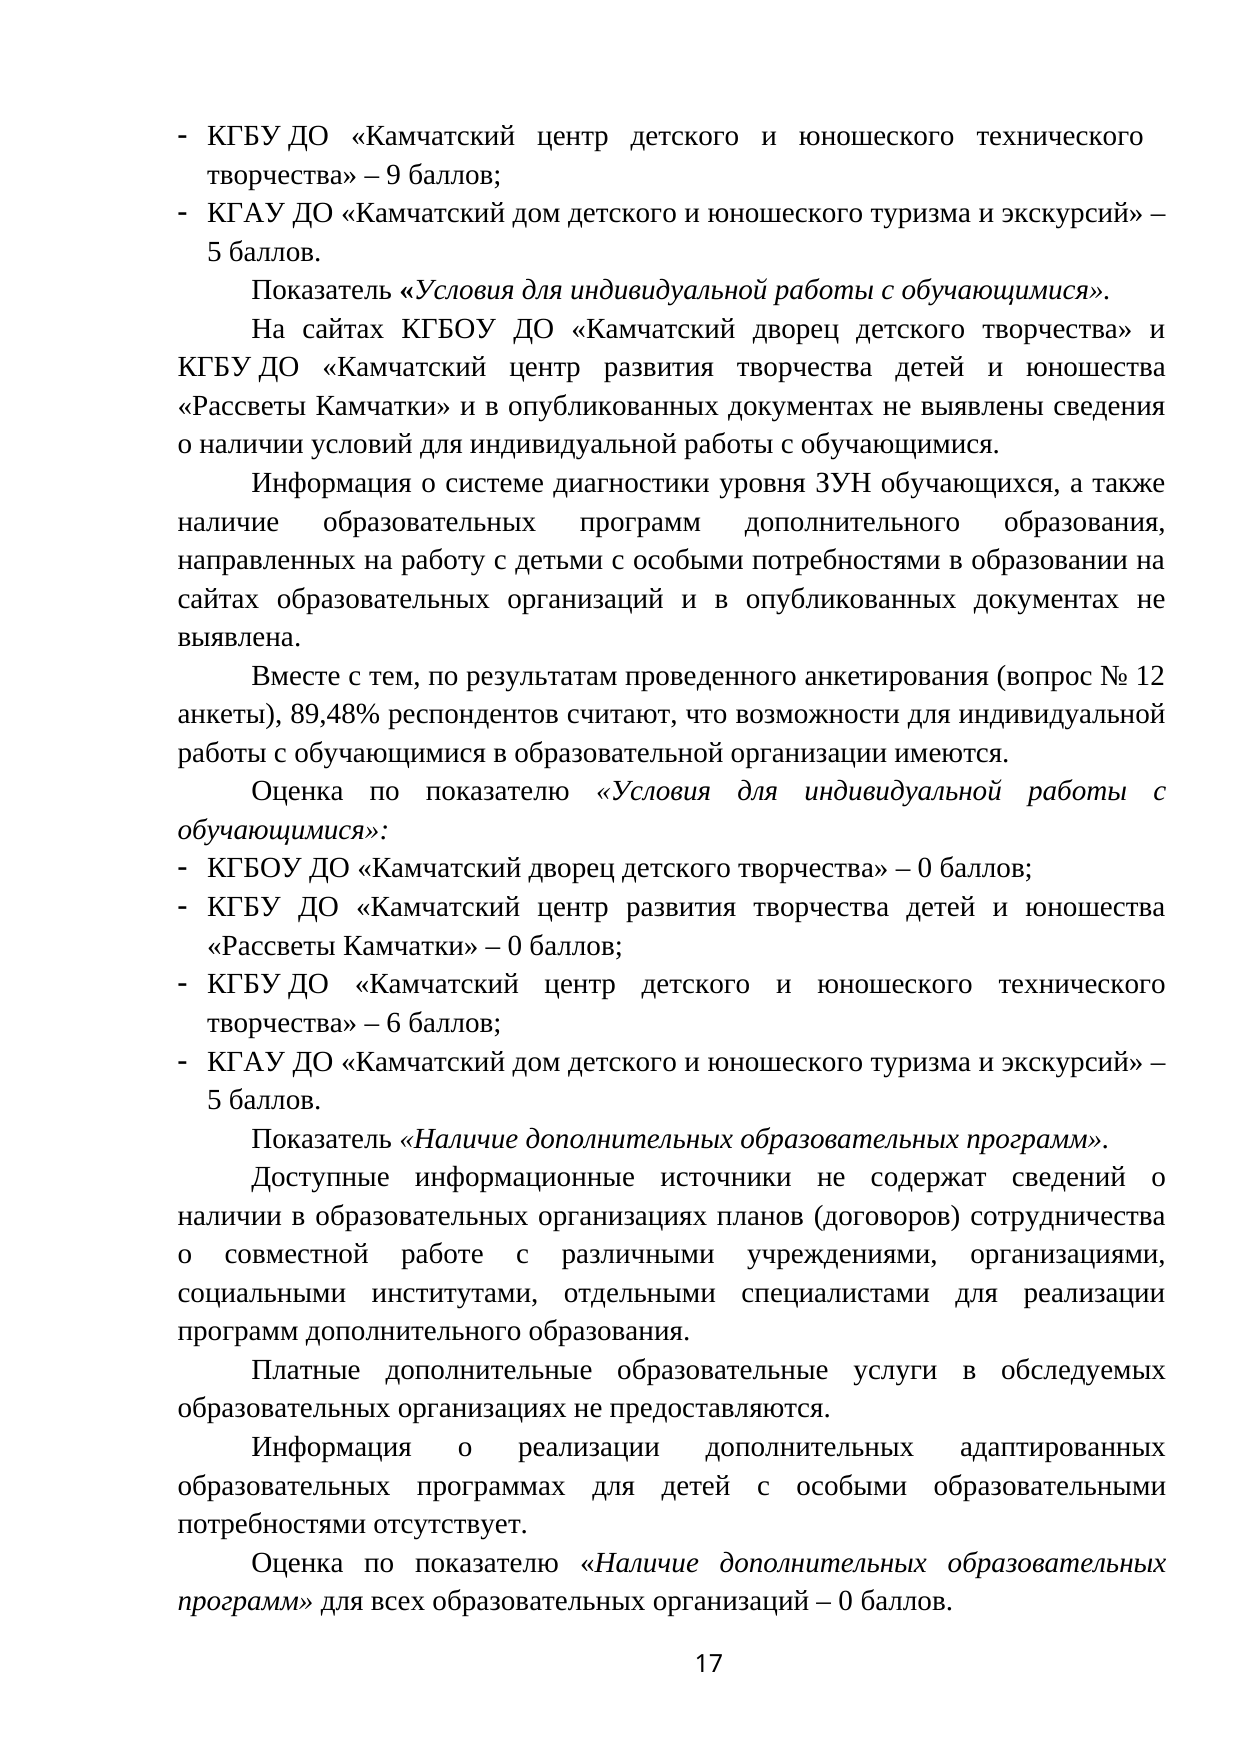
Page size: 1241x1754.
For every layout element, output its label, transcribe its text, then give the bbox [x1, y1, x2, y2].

list КГАУ ДО «Камчатский дом детского и юношеского туризма и экскурсий» – 5 баллов. [177, 1044, 1166, 1116]
text Доступные информационные источники не содержат сведений о наличии в образовательных организациях планов (договоров) сотрудничества о совместной работе с различными учреждениями, организациями, социальными институтами, отдельными специалистами для реализации программ дополнительного образования. [177, 1159, 1166, 1347]
text Показатель «Условия для индивидуальной работы с обучающимися». [177, 272, 1166, 306]
text Вместе с тем, по результатам проведенного анкетирования (вопрос № 12 анкеты), 89,48% респондентов считают, что возможности для индивидуальной работы с обучающимися в образовательной организации имеются. [177, 658, 1166, 768]
list КГБУ ДО «Камчатский центр детского и юношеского технического творчества» – 9 баллов; [177, 118, 1166, 190]
text Платные дополнительные образовательные услуги в обследуемых образовательных организациях не предоставляются. [177, 1352, 1166, 1424]
list КГБУ ДО «Камчатский центр развития творчества детей и юношества «Рассветы Камчатки» – 0 баллов; [177, 889, 1166, 961]
text Оценка по показателю «Наличие дополнительных образовательных программ» для всех образовательных организаций – 0 баллов. [177, 1545, 1166, 1617]
text Оценка по показателю «Условия для индивидуальной работы с обучающимися»: [177, 773, 1166, 846]
list КГАУ ДО «Камчатский дом детского и юношеского туризма и экскурсий» – 5 баллов. [177, 195, 1166, 267]
text Показатель «Наличие дополнительных образовательных программ». [177, 1121, 1166, 1154]
text На сайтах КГБОУ ДО «Камчатский дворец детского творчества» и КГБУ ДО «Камчатский центр развития творчества детей и юношества «Рассветы Камчатки» и в опубликованных документах не выявлены сведения о наличии условий для индивидуальной работы с обучающимися. [177, 311, 1166, 460]
list КГБОУ ДО «Камчатский дворец детского творчества» – 0 баллов; [177, 851, 1166, 884]
text Информация о системе диагностики уровня ЗУН обучающихся, а также наличие образовательных программ дополнительного образования, направленных на работу с детьми с особыми потребностями в образовании на сайтах образовательных организаций и в опубликованных документах не выявлена. [177, 465, 1166, 653]
list КГБУ ДО «Камчатский центр детского и юношеского технического творчества» – 6 баллов; [177, 966, 1166, 1039]
text Информация о реализации дополнительных адаптированных образовательных программах для детей с особыми образовательными потребностями отсутствует. [177, 1429, 1166, 1540]
